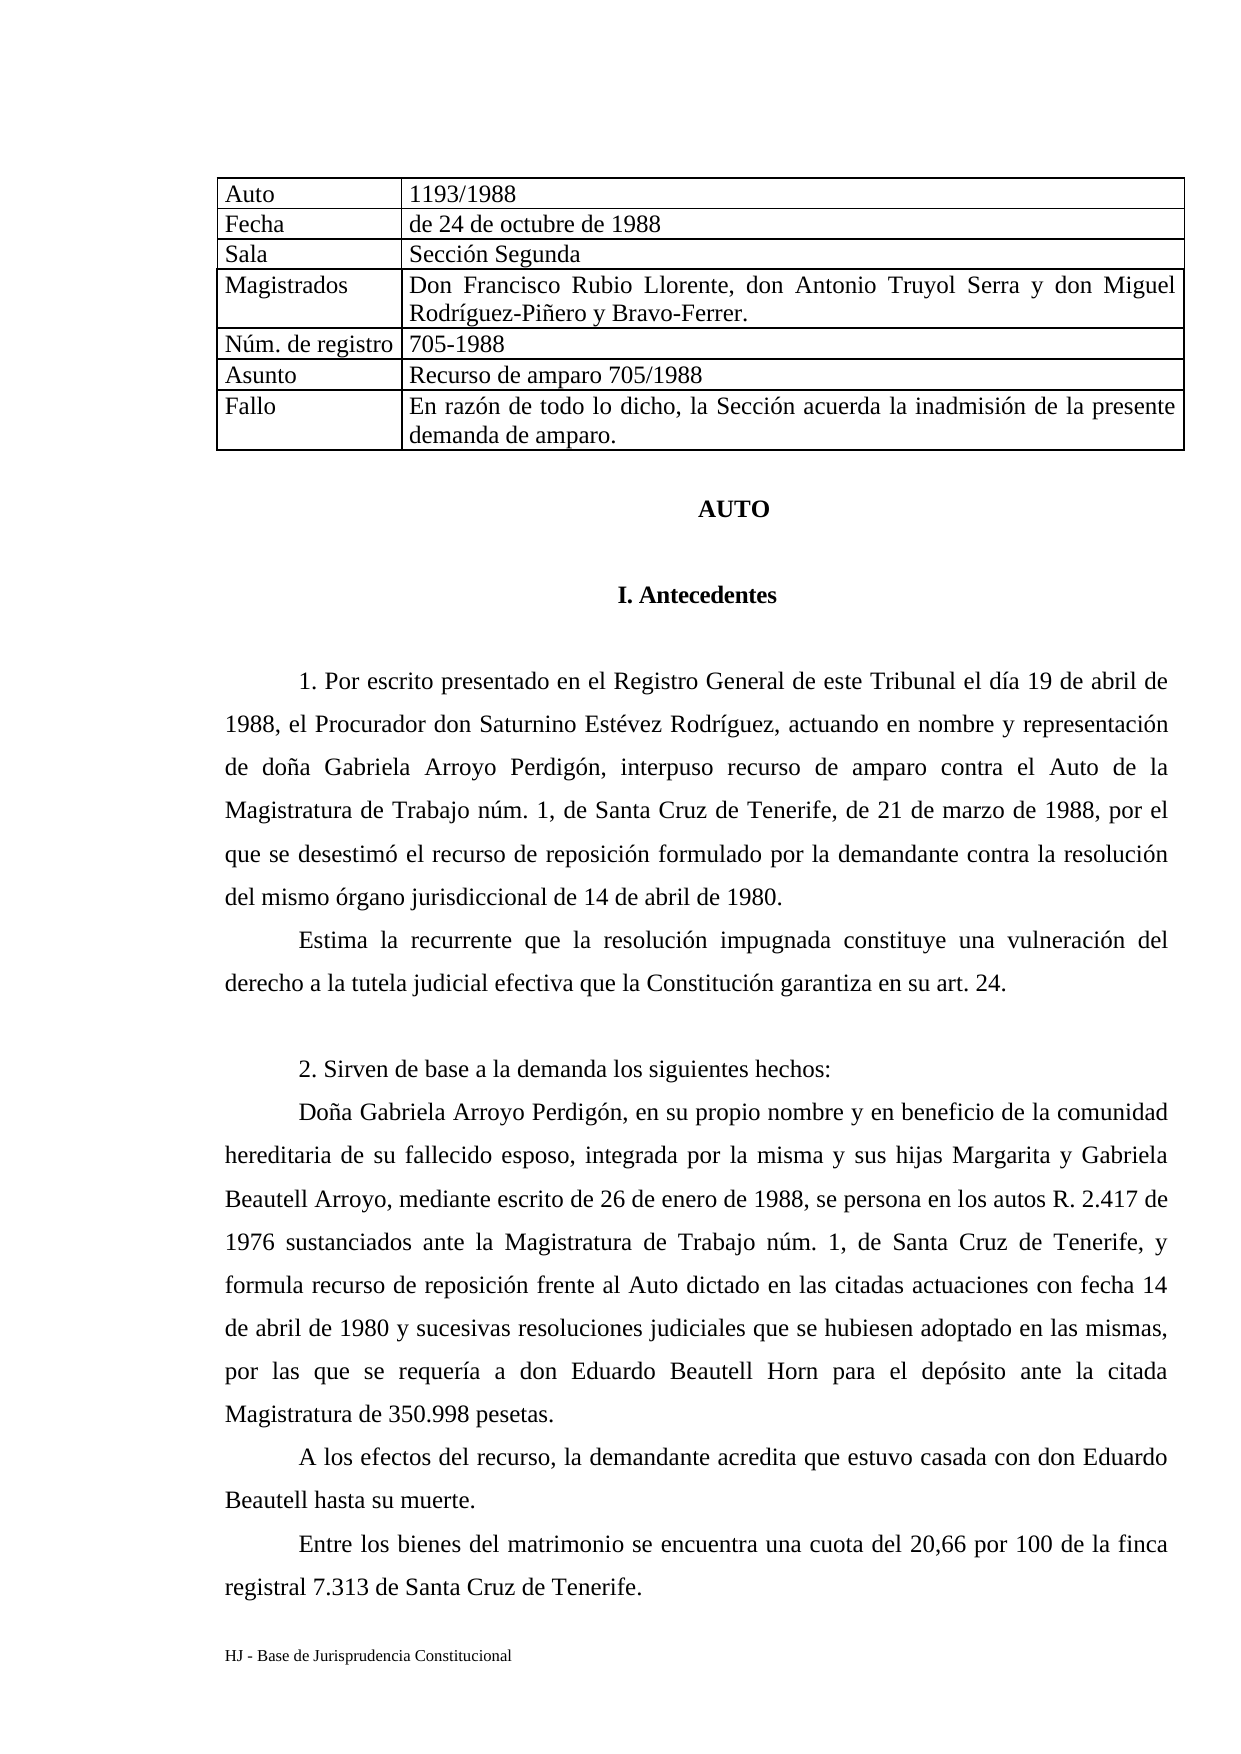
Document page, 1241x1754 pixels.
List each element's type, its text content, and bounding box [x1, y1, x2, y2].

table_cell de 24 de octubre de 1988 [402, 209, 1184, 238]
table_cell Núm. de registro [218, 329, 401, 358]
table_cell Fallo [218, 391, 401, 448]
text 1. Por escrito presentado en el Registro General de este Tribunal el día 19 de abril de 1988, el Procurador don Saturnino Estévez Rodríguez, actuando en nombre y representación de doña Gabriela Arroyo Perdigón, interpuso recurso de amparo contra el Auto de la Magistratura de Trabajo núm. 1, de Santa Cruz de Tenerife, de 21 de marzo de 1988, por el que se desestimó el recurso de reposición formulado por la demandante contra la resolución del mismo órgano jurisdiccional de 14 de abril de 1980. [224, 666, 1169, 911]
table_cell Recurso de amparo 705/1988 [403, 360, 1183, 389]
text I. Antecedentes [224, 580, 1169, 609]
table_cell Asunto [218, 360, 401, 389]
text Estima la recurrente que la resolución impugnada constituye una vulneración del derecho a la tutela judicial efectiva que la Constitución garantiza en su art. 24. [224, 925, 1169, 997]
table_cell Magistrados [218, 270, 401, 327]
table_cell En razón de todo lo dicho, la Sección acuerda la inadmisión de la presente demanda de amparo. [403, 391, 1183, 448]
table_header 1193/1988 [402, 179, 1184, 207]
text Doña Gabriela Arroyo Perdigón, en su propio nombre y en beneficio de la comunidad hereditaria de su fallecido esposo, integrada por la misma y sus hijas Margarita y Gabriela Beautell Arroyo, mediante escrito de 26 de enero de 1988, se persona en los autos R. 2.417 de 1976 sustanciados ante la Magistratura de Trabajo núm. 1, de Santa Cruz de Tenerife, y formula recurso de reposición frente al Auto dictado en las citadas actuaciones con fecha 14 de abril de 1980 y sucesivas resoluciones judiciales que se hubiesen adoptado en las mismas, por las que se requería a don Eduardo Beautell Horn para el depósito ante la citada Magistratura de 350.998 pesetas. [224, 1097, 1169, 1428]
text AUTO [224, 494, 1169, 522]
table_cell 705-1988 [403, 329, 1183, 358]
text Entre los bienes del matrimonio se encuentra una cuota del 20,66 por 100 de la finca registral 7.313 de Santa Cruz de Tenerife. [224, 1529, 1169, 1601]
table_cell Sala [218, 240, 401, 268]
table_cell Fecha [218, 209, 401, 238]
table_header Auto [218, 179, 401, 207]
table_cell Don Francisco Rubio Llorente, don Antonio Truyol Serra y don Miguel Rodríguez-Piñero y Bravo-Ferrer. [403, 270, 1183, 327]
text 2. Sirven de base a la demanda los siguientes hechos: [224, 1054, 1169, 1083]
text A los efectos del recurso, la demandante acredita que estuvo casada con don Eduardo Beautell hasta su muerte. [224, 1442, 1169, 1514]
table_cell Sección Segunda [402, 240, 1184, 268]
